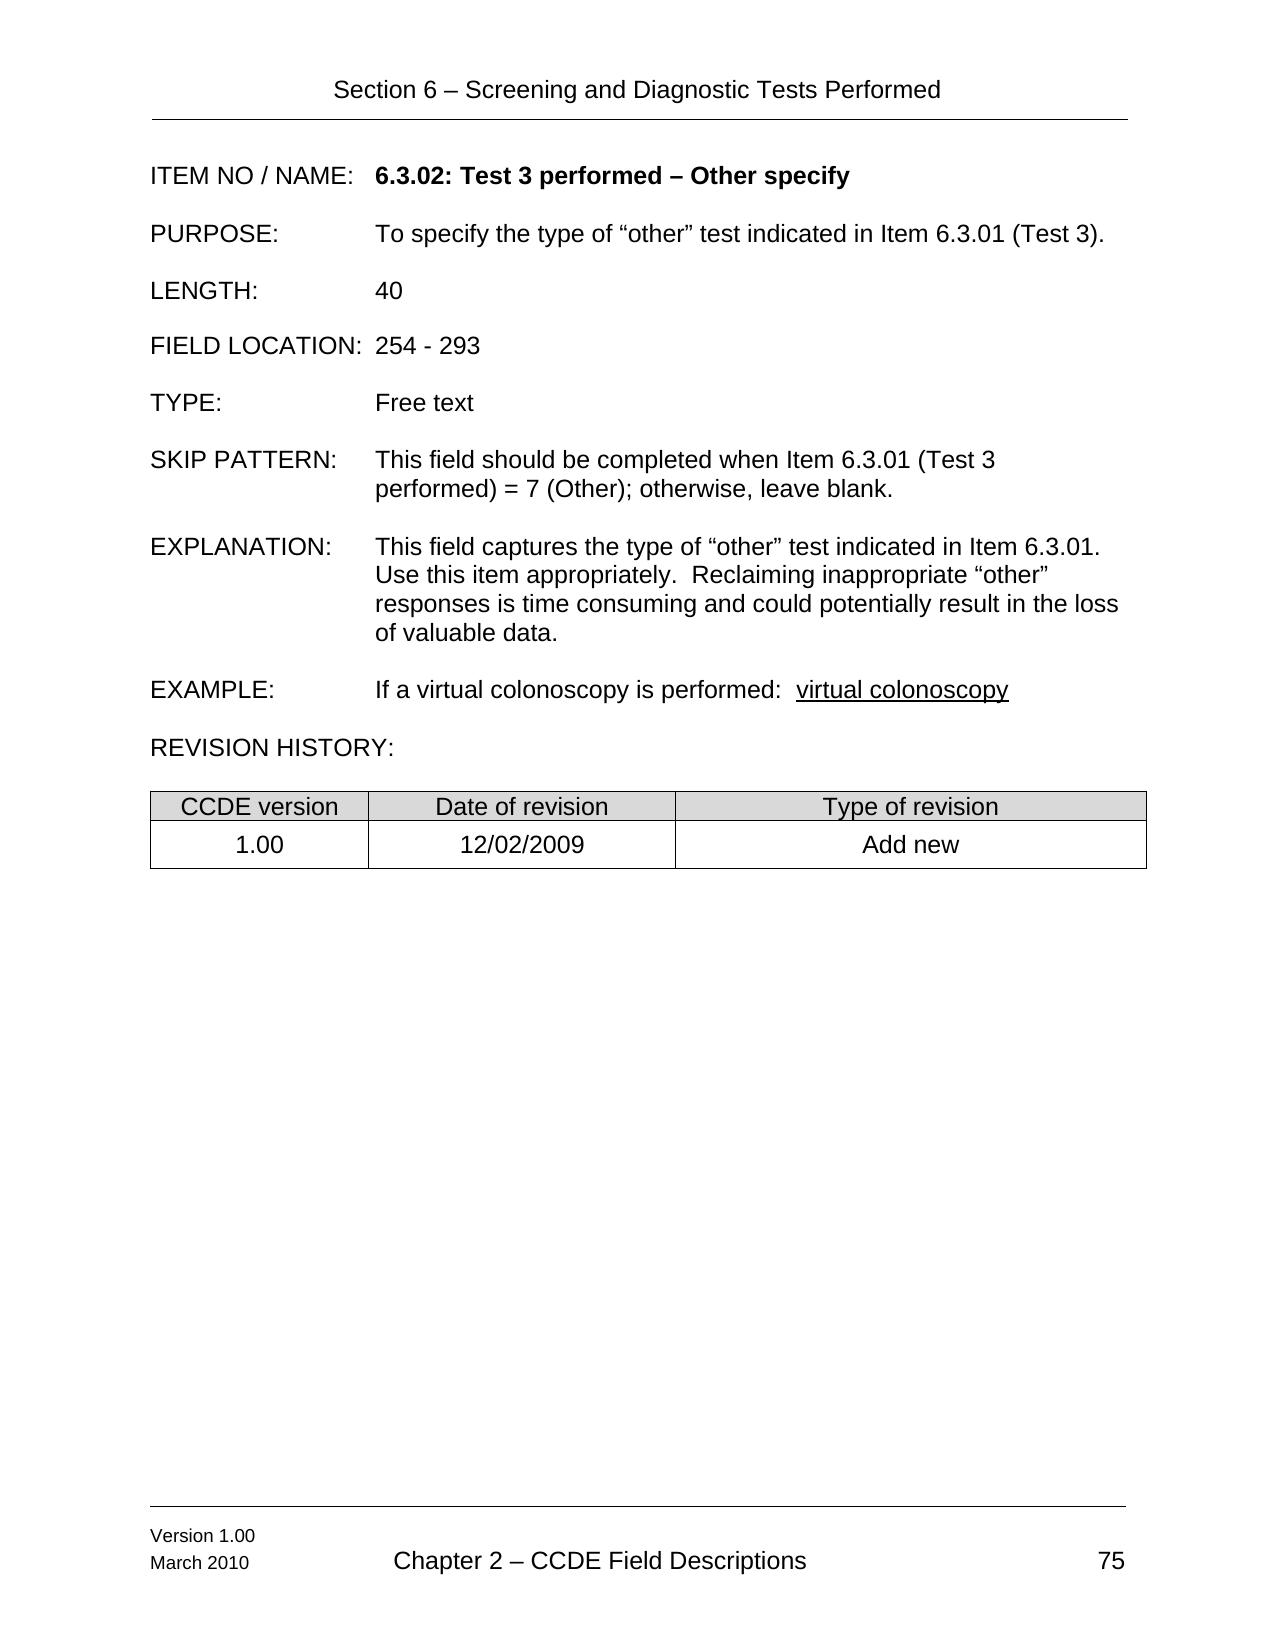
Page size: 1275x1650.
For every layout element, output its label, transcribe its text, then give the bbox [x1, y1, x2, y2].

table_cell Add new [676, 821, 1146, 868]
table_cell 1.00 [151, 821, 368, 868]
table_header Type of revision [676, 792, 1146, 820]
text EXPLANATION: This field captures the type of “other” test indicated in Item 6.3.01. Use this item appropriately. Reclaiming inappropriate “other” responses is time consuming and could potentially result in the loss of valuable data. [150, 532, 1125, 647]
text SKIP PATTERN: This field should be completed when Item 6.3.01 (Test 3 performed) = 7 (Other); otherwise, leave blank. [150, 446, 1125, 503]
text PURPOSE: To specify the type of “other” test indicated in Item 6.3.01 (Test 3). [150, 219, 1125, 247]
text REVISION HISTORY: [150, 733, 1125, 762]
table_cell 12/02/2009 [369, 821, 675, 868]
text ITEM NO / NAME: 6.3.02: Test 3 performed – Other specify [150, 161, 1125, 190]
table_header CCDE version [151, 792, 368, 820]
text EXAMPLE: If a virtual colonoscopy is performed: virtual colonoscopy [150, 676, 1125, 704]
text FIELD LOCATION: 254 - 293 [150, 334, 1125, 359]
text TYPE: Free text [150, 388, 1125, 417]
table_header Date of revision [369, 792, 675, 820]
text LENGTH: 40 [150, 276, 1125, 305]
